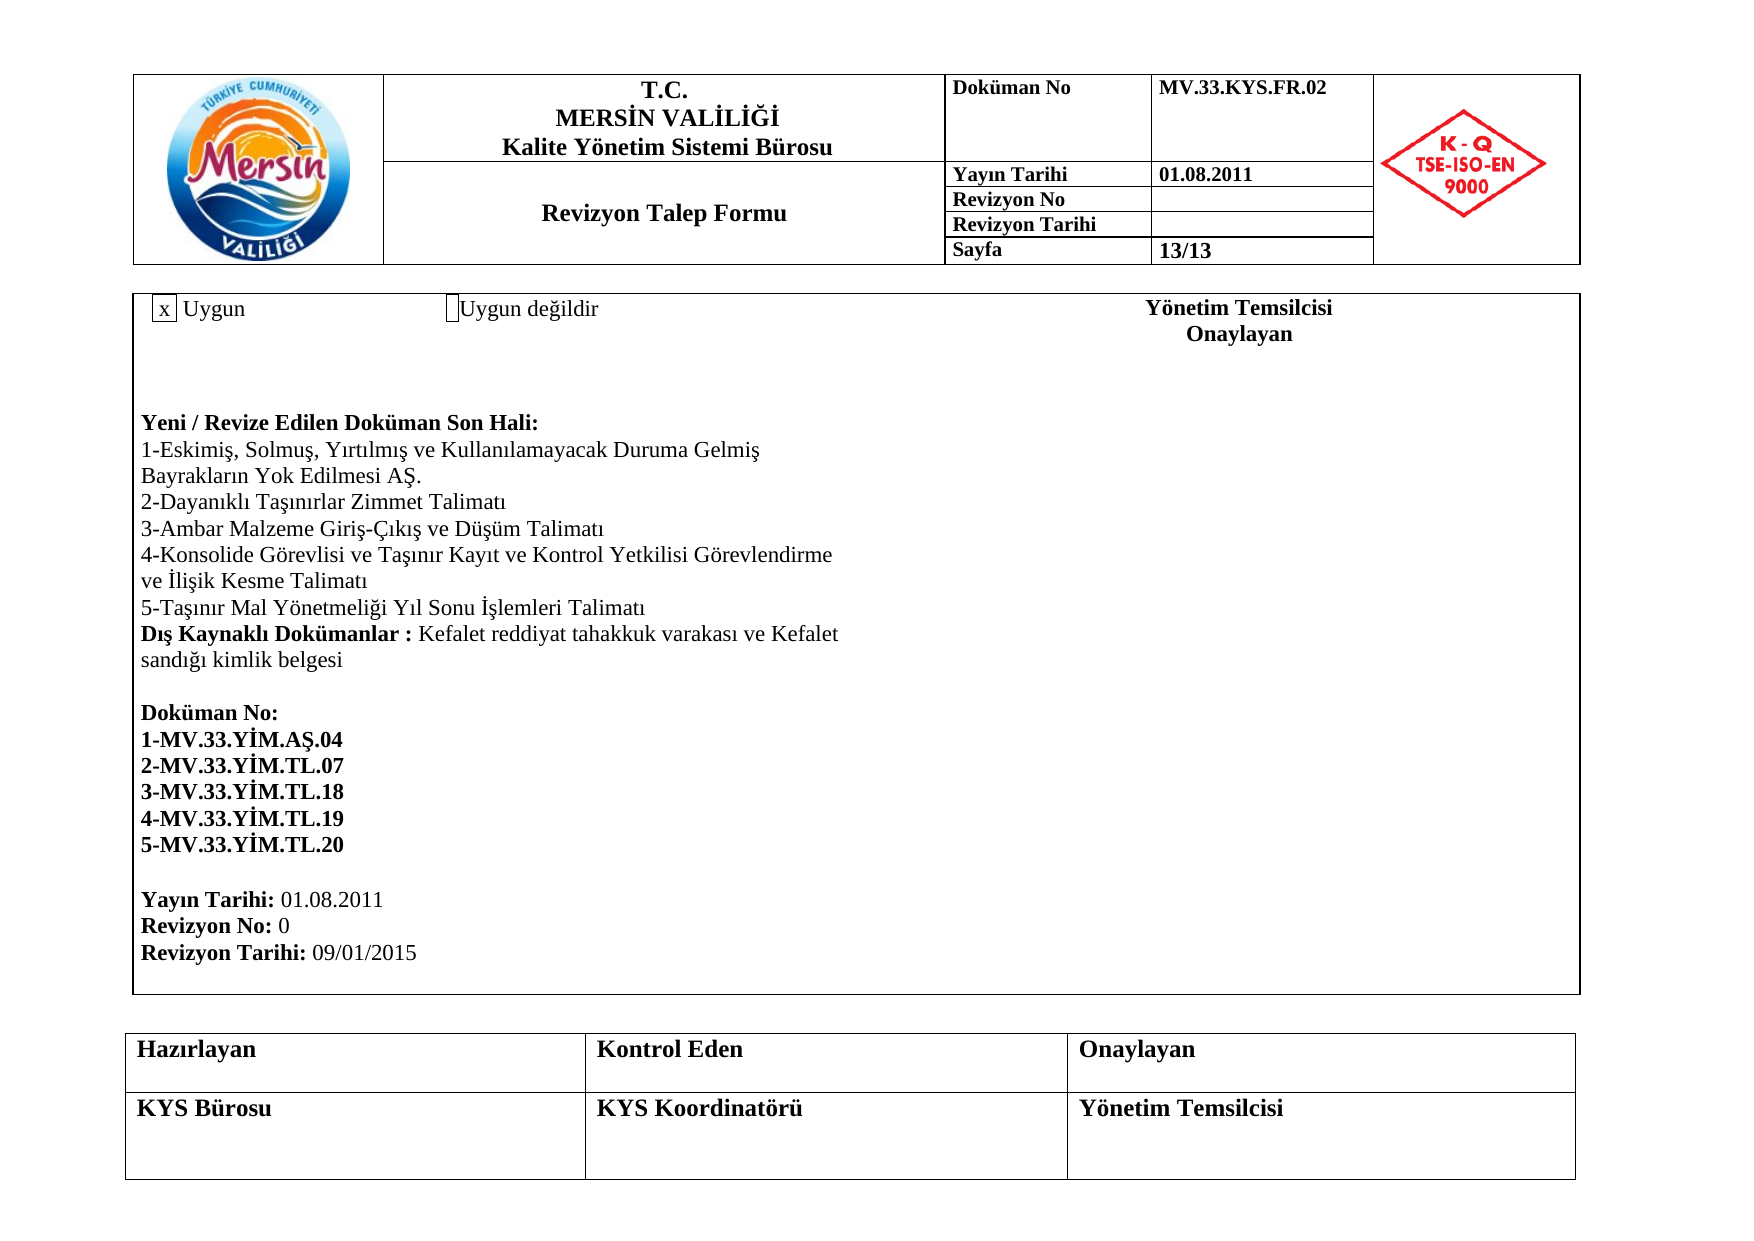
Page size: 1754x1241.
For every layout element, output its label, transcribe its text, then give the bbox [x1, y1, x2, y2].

table_cell x Uygun Uygun değildir Yeni / Revize Edilen Doküman Son Hali: 1-Eskimiş, Solmuş, Yırtılmış ve Kullanılamayacak Duruma Gelmiş Bayrakların Yok Edilmesi AŞ. 2-Dayanıklı Taşınırlar Zimmet Talimatı 3-Ambar Malzeme Giriş-Çıkış ve Düşüm Talimatı 4-Konsolide Görevlisi ve Taşınır Kayıt ve Kontrol Yetkilisi Görevlendirme ve İlişik Kesme Talimatı 5-Taşınır Mal Yönetmeliği Yıl Sonu İşlemleri Talimatı Dış Kaynaklı Dokümanlar : Kefalet reddiyat tahakkuk varakası ve Kefalet sandığı kimlik belgesi Doküman No: 1-MV.33.YİM.AŞ.04 2-MV.33.YİM.TL.07 3-MV.33.YİM.TL.18 4-MV.33.YİM.TL.19 5-MV.33.YİM.TL.20 Yayın Tarihi: 01.08.2011 Revizyon No: 0 Revizyon Tarihi: 09/01/2015 [134, 294, 846, 994]
table_cell Yönetim Temsilcisi Onaylayan [846, 294, 1579, 994]
picture [167, 77, 350, 261]
picture [1380, 75, 1547, 253]
